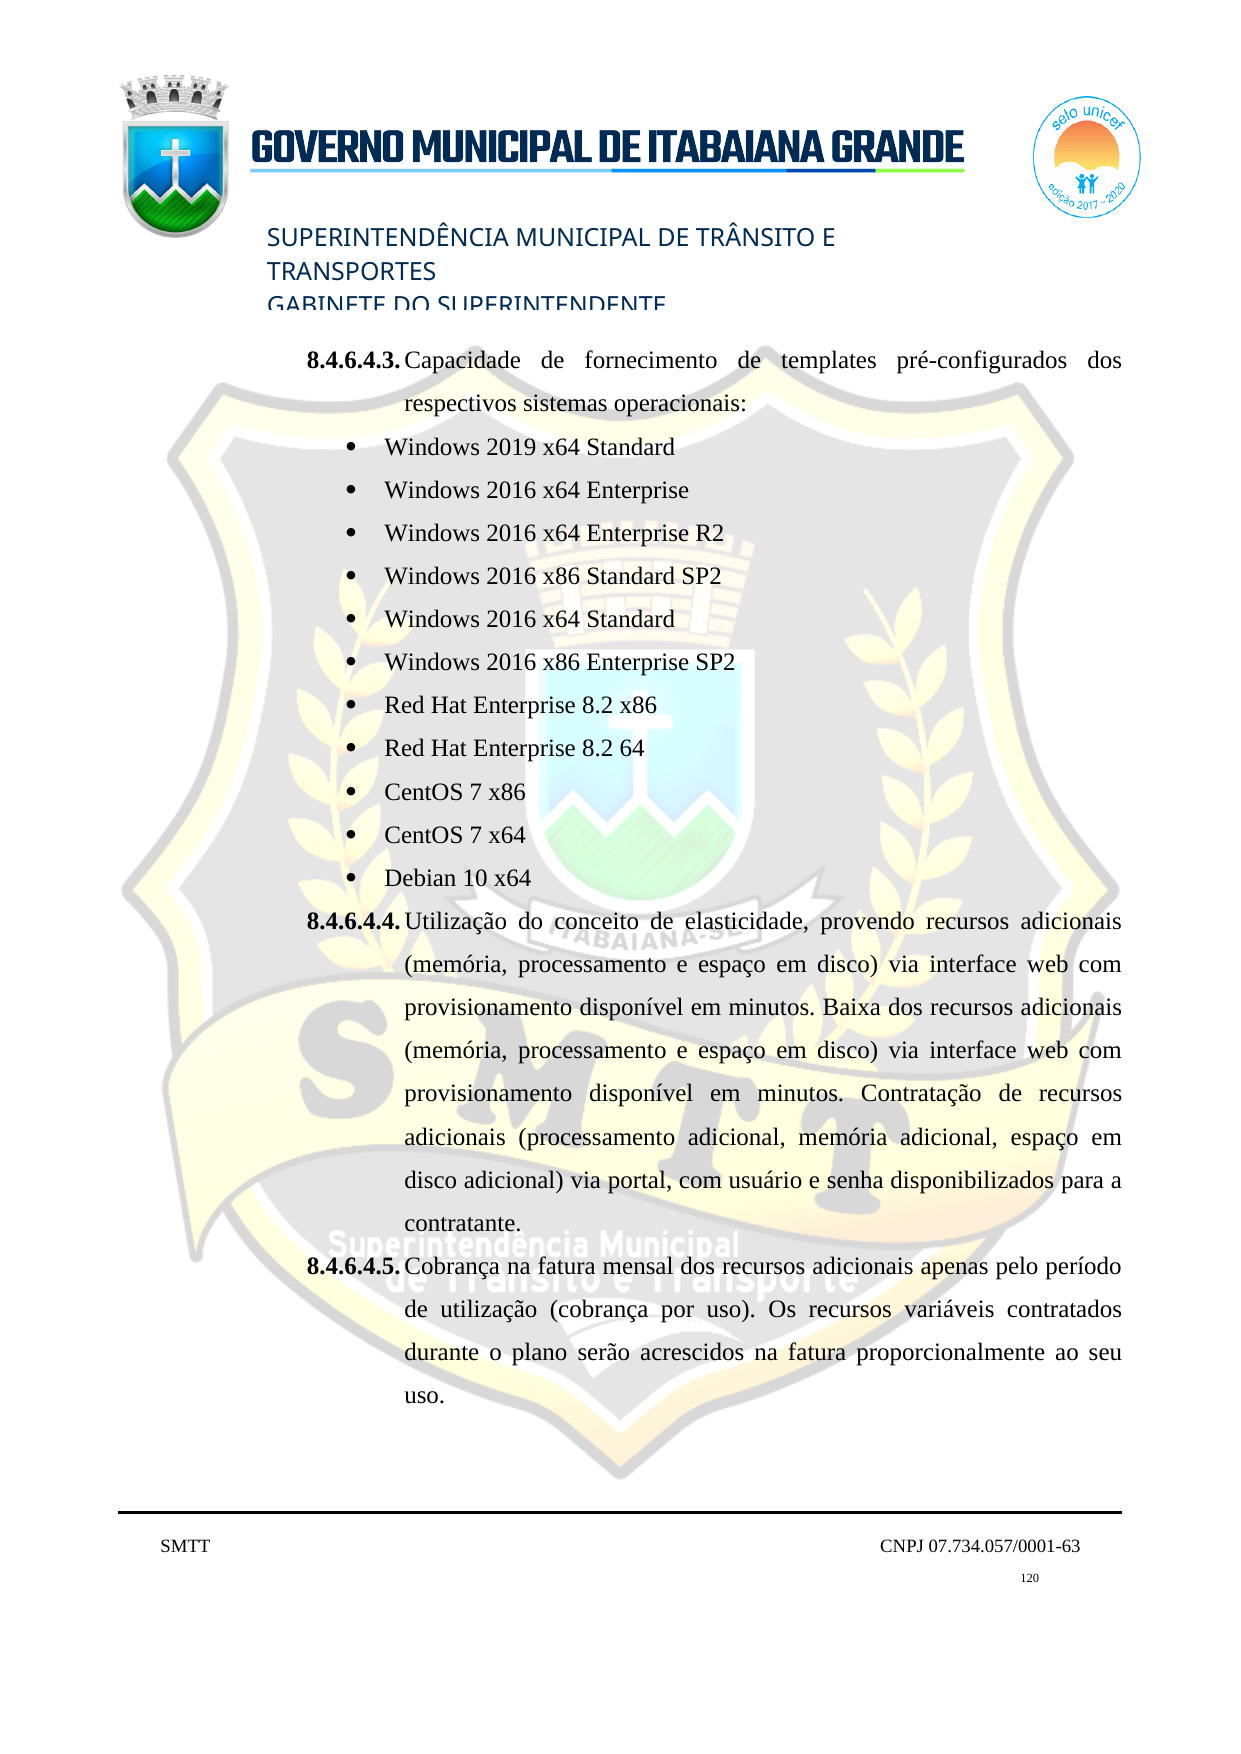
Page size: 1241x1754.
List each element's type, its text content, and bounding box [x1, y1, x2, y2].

list Windows 2016 x86 Standard SP2 [347, 820, 1122, 848]
list Red Hat Enterprise 8.2 64 [347, 992, 1122, 1021]
list CentOS 7 x86 [347, 1035, 1122, 1064]
picture [662, 230, 671, 238]
list Fornecimento de até 1.2 TB de espaço em disco para um servidor virtual com discos SAS de 15K RPM de forma a permitir workloads intensivos, nomeadamente 50 IOPS. [307, 475, 1122, 590]
picture [303, 230, 310, 237]
list Windows 2019 x64 Standard [347, 690, 1122, 719]
picture [422, 230, 431, 238]
picture [799, 230, 811, 238]
list CentOS 7 x64 [347, 1078, 1122, 1107]
picture [612, 230, 619, 237]
list Windows 2016 x64 Enterprise [347, 733, 1122, 762]
list Windows 2016 x86 Enterprise SP2 [347, 906, 1122, 935]
picture [714, 230, 721, 237]
picture [118, 75, 965, 238]
picture [970, 96, 1203, 218]
list Windows 2016 x64 Enterprise R2 [347, 777, 1122, 805]
list Debian 10 x64 [347, 1122, 1122, 1150]
picture [332, 230, 339, 237]
list Fornecimento de até 32 servidores virtuais com processadores virtuais (vCPU). Necessário recorrer a servidores físicos de 12 cores: 2 x 2.66GHz. [307, 345, 1122, 460]
list Capacidade de fornecimento de templates pré-configurados dos respectivos sistemas operacionais: [307, 604, 1122, 676]
list Windows 2016 x64 Standard [347, 863, 1122, 892]
list Red Hat Enterprise 8.2 x86 [347, 949, 1122, 978]
